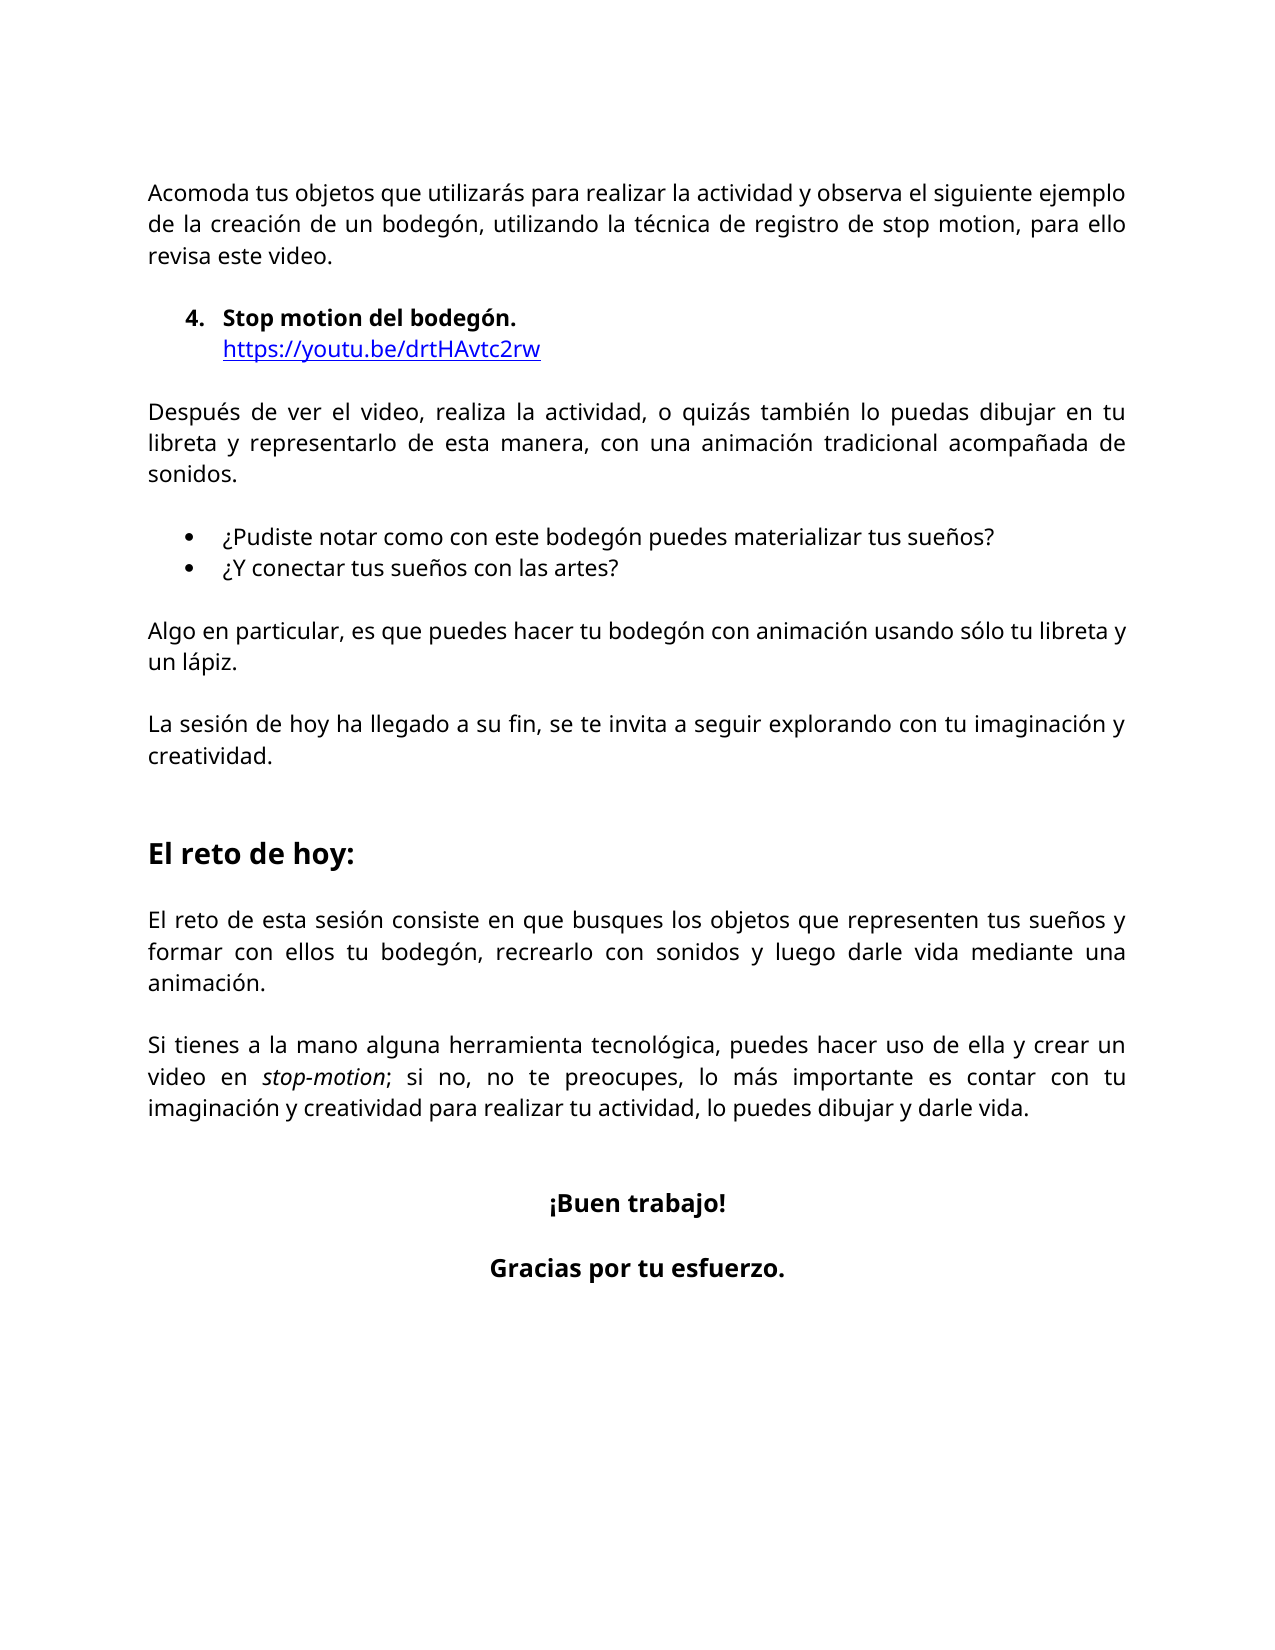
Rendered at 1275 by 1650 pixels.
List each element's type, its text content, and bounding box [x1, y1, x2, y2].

list ¿Pudiste notar como con este bodegón puedes materializar tus sueños? [185, 521, 1127, 552]
list ¿Y conectar tus sueños con las artes? [185, 552, 1127, 583]
text Gracias por tu esfuerzo. [148, 1251, 1127, 1285]
list Stop motion del bodegón. [185, 302, 1127, 333]
text Acomoda tus objetos que utilizarás para realizar la actividad y observa el siguiente ejemplo de la creación de un bodegón, utilizando la técnica de registro de stop motion, para ello revisa este video. [148, 177, 1127, 271]
text El reto de esta sesión consiste en que busques los objetos que representen tus sueños y formar con ellos tu bodegón, recrearlo con sonidos y luego darle vida mediante una animación. [148, 904, 1127, 998]
text La sesión de hoy ha llegado a su fin, se te invita a seguir explorando con tu imaginación y creatividad. [148, 708, 1127, 771]
text Algo en particular, es que puedes hacer tu bodegón con animación usando sólo tu libreta y un lápiz. [148, 615, 1127, 677]
text Si tienes a la mano alguna herramienta tecnológica, puedes hacer uso de ella y crear un video en stop-motion; si no, no te preocupes, lo más importante es contar con tu imaginación y creatividad para realizar tu actividad, lo puedes dibujar y darle vida. [148, 1029, 1127, 1123]
text Después de ver el video, realiza la actividad, o quizás también lo puedas dibujar en tu libreta y representarlo de esta manera, con una animación tradicional acompañada de sonidos. [148, 396, 1127, 490]
text https://youtu.be/drtHAvtc2rw [223, 333, 1127, 365]
text El reto de hoy: [148, 833, 1127, 873]
text ¡Buen trabajo! [148, 1186, 1127, 1220]
